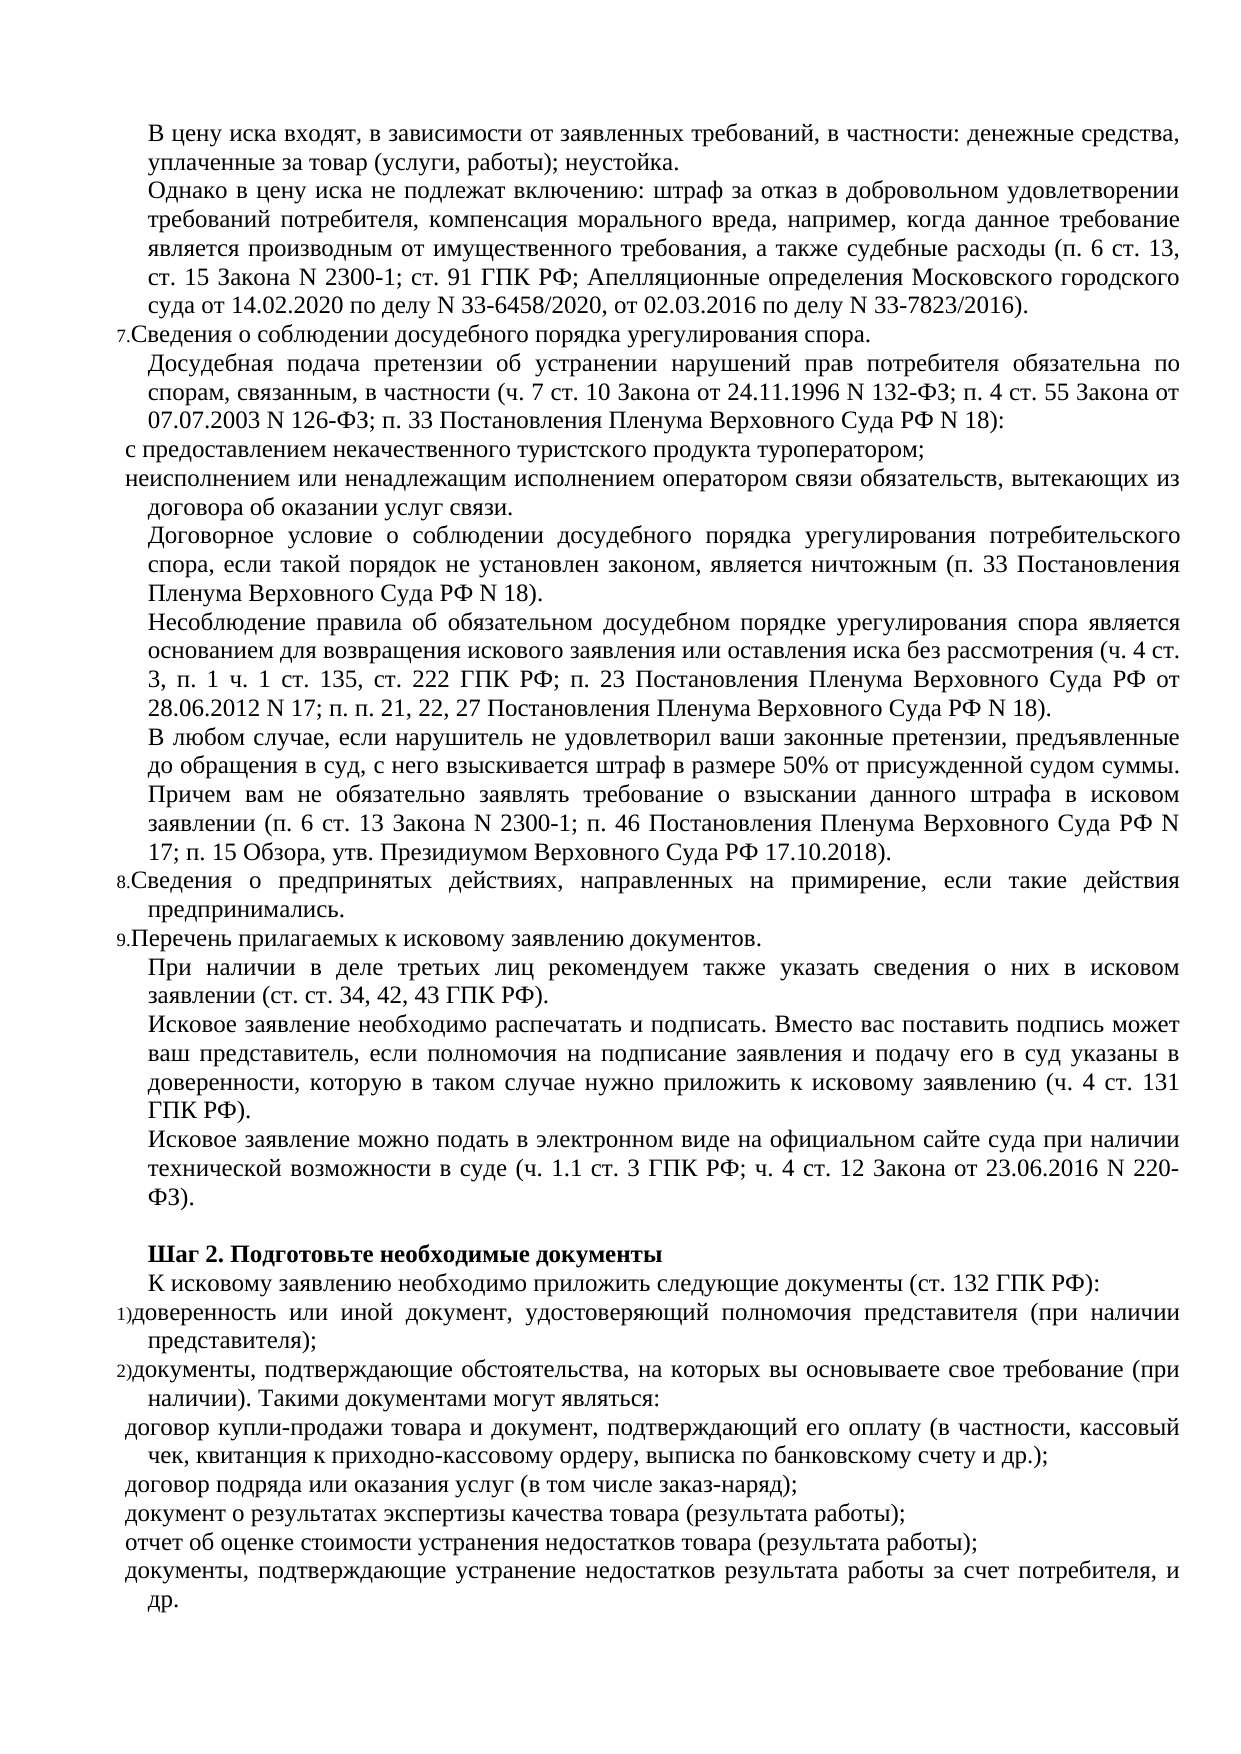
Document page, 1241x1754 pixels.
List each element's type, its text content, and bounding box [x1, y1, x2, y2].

text неисполнением или ненадлежащим исполнением оператором связи обязательств, вытекающих из договора об оказании услуг связи. [125, 463, 1181, 521]
text При наличии в деле третьих лиц рекомендуем также указать сведения о них в исковом заявлении (ст. ст. 34, 42, 43 ГПК РФ). [148, 952, 1181, 1009]
text В любом случае, если нарушитель не удовлетворил ваши законные претензии, предъявленные до обращения в суд, с него взыскивается штраф в размере 50% от присужденной судом суммы. Причем вам не обязательно заявлять требование о взыскании данного штрафа в исковом заявлении (п. 6 ст. 13 Закона N 2300-1; п. 46 Постановления Пленума Верховного Суда РФ N 17; п. 15 Обзора, утв. Президиумом Верховного Суда РФ 17.10.2018). [148, 722, 1181, 866]
text с предоставлением некачественного туристского продукта туроператором; [125, 434, 1181, 463]
text 9.Перечень прилагаемых к исковому заявлению документов. [116, 923, 1181, 952]
text Договорное условие о соблюдении досудебного порядка урегулирования потребительского спора, если такой порядок не установлен законом, является ничтожным (п. 33 Постановления Пленума Верховного Суда РФ N 18). [148, 521, 1181, 607]
text 7.Сведения о соблюдении досудебного порядка урегулирования спора. [116, 319, 1181, 348]
text договор подряда или оказания услуг (в том числе заказ-наряд); [125, 1469, 1181, 1498]
text 1)доверенность или иной документ, удостоверяющий полномочия представителя (при наличии представителя); [116, 1297, 1181, 1354]
text В цену иска входят, в зависимости от заявленных требований, в частности: денежные средства, уплаченные за товар (услуги, работы); неустойка. [148, 118, 1181, 176]
text документы, подтверждающие устранение недостатков результата работы за счет потребителя, и др. [125, 1556, 1181, 1613]
text Досудебная подача претензии об устранении нарушений прав потребителя обязательна по спорам, связанным, в частности (ч. 7 ст. 10 Закона от 24.11.1996 N 132-ФЗ; п. 4 ст. 55 Закона от 07.07.2003 N 126-ФЗ; п. 33 Постановления Пленума Верховного Суда РФ N 18): [148, 348, 1181, 434]
text отчет об оценке стоимости устранения недостатков товара (результата работы); [125, 1527, 1181, 1556]
text документ о результатах экспертизы качества товара (результата работы); [125, 1498, 1181, 1527]
text 8.Сведения о предпринятых действиях, направленных на примирение, если такие действия предпринимались. [116, 866, 1181, 923]
text Исковое заявление можно подать в электронном виде на официальном сайте суда при наличии технической возможности в суде (ч. 1.1 ст. 3 ГПК РФ; ч. 4 ст. 12 Закона от 23.06.2016 N 220-ФЗ). [148, 1124, 1181, 1211]
text договор купли-продажи товара и документ, подтверждающий его оплату (в частности, кассовый чек, квитанция к приходно-кассовому ордеру, выписка по банковскому счету и др.); [125, 1412, 1181, 1469]
text Несоблюдение правила об обязательном досудебном порядке урегулирования спора является основанием для возвращения искового заявления или оставления иска без рассмотрения (ч. 4 ст. 3, п. 1 ч. 1 ст. 135, ст. 222 ГПК РФ; п. 23 Постановления Пленума Верховного Суда РФ от 28.06.2012 N 17; п. п. 21, 22, 27 Постановления Пленума Верховного Суда РФ N 18). [148, 607, 1181, 722]
text К исковому заявлению необходимо приложить следующие документы (ст. 132 ГПК РФ): [148, 1268, 1181, 1297]
text 2)документы, подтверждающие обстоятельства, на которых вы основываете свое требование (при наличии). Такими документами могут являться: [116, 1354, 1181, 1412]
table_header Шаг 2. Подготовьте необходимые документы [148, 1211, 1181, 1268]
text Исковое заявление необходимо распечатать и подписать. Вместо вас поставить подпись может ваш представитель, если полномочия на подписание заявления и подачу его в суд указаны в доверенности, которую в таком случае нужно приложить к исковому заявлению (ч. 4 ст. 131 ГПК РФ). [148, 1009, 1181, 1124]
text Однако в цену иска не подлежат включению: штраф за отказ в добровольном удовлетворении требований потребителя, компенсация морального вреда, например, когда данное требование является производным от имущественного требования, а также судебные расходы (п. 6 ст. 13, ст. 15 Закона N 2300-1; ст. 91 ГПК РФ; Апелляционные определения Московского городского суда от 14.02.2020 по делу N 33-6458/2020, от 02.03.2016 по делу N 33-7823/2016). [148, 176, 1181, 319]
